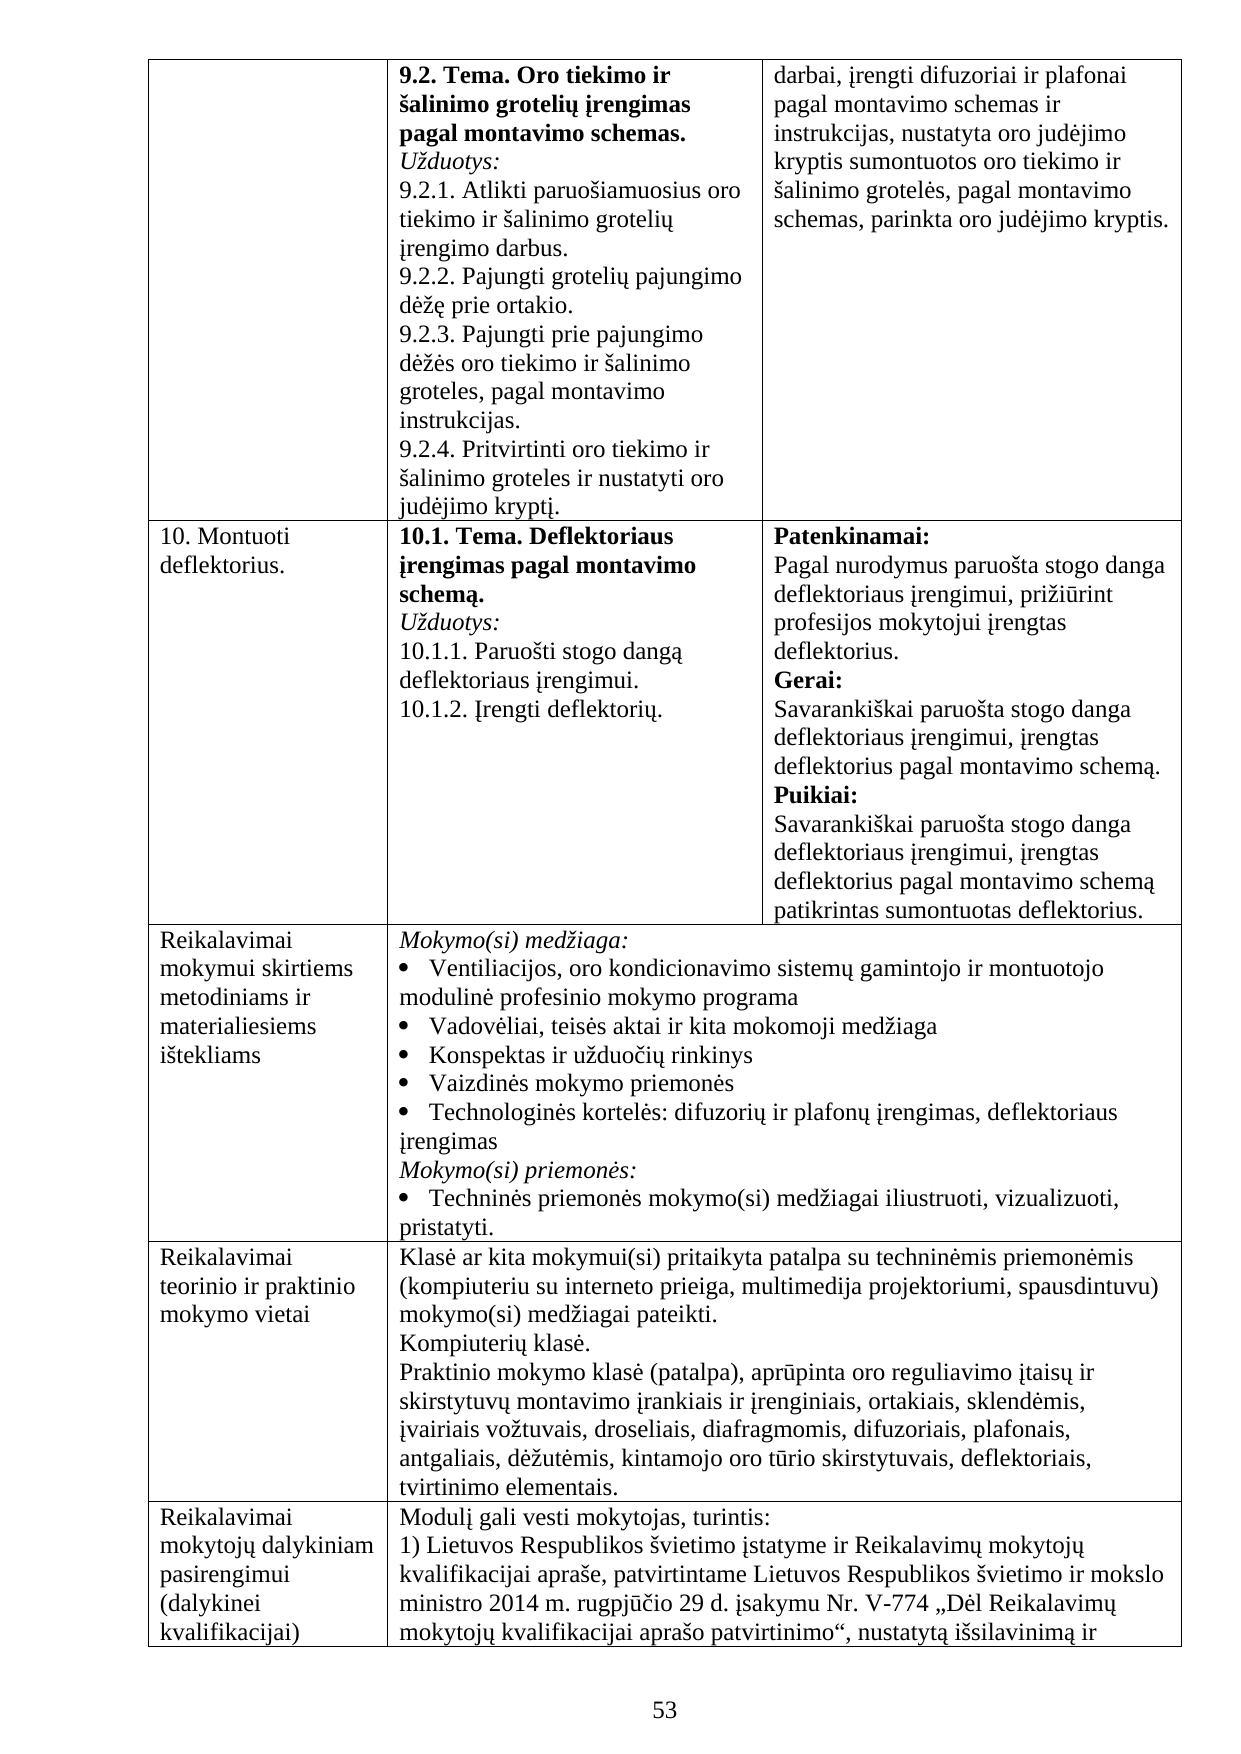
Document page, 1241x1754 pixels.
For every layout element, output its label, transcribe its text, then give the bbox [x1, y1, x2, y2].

table_cell Mokymo(si) medžiaga: Ventiliacijos, oro kondicionavimo sistemų gamintojo ir montuotojo modulinė profesinio mokymo programa Vadovėliai, teisės aktai ir kita mokomoji medžiaga Konspektas ir užduočių rinkinys Vaizdinės mokymo priemonės Technologinės kortelės: difuzorių ir plafonų įrengimas, deflektoriaus įrengimas Mokymo(si) priemonės: Techninės priemonės mokymo(si) medžiagai iliustruoti, vizualizuoti, pristatyti. [388, 925, 1181, 1241]
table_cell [388, 1502, 1181, 1646]
table_cell Klasė ar kita mokymui(si) pritaikyta patalpa su techninėmis priemonėmis (kompiuteriu su interneto prieiga, multimedija projektoriumi, spausdintuvu) mokymo(si) medžiagai pateikti. Kompiuterių klasė. Praktinio mokymo klasė (patalpa), aprūpinta oro reguliavimo įtaisų ir skirstytuvų montavimo įrankiais ir įrenginiais, ortakiais, sklendėmis, įvairiais vožtuvais, droseliais, diafragmomis, difuzoriais, plafonais, antgaliais, dėžutėmis, kintamojo oro tūrio skirstytuvais, deflektoriais, tvirtinimo elementais. [388, 1242, 1181, 1501]
table_cell Patenkinamai: Pagal nurodymus paruošta stogo danga deflektoriaus įrengimui, prižiūrint profesijos mokytojui įrengtas deflektorius. Gerai: Savarankiškai paruošta stogo danga deflektoriaus įrengimui, įrengtas deflektorius pagal montavimo schemą. Puikiai: Savarankiškai paruošta stogo danga deflektoriaus įrengimui, įrengtas deflektorius pagal montavimo schemą patikrintas sumontuotas deflektorius. [763, 521, 1181, 924]
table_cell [149, 1502, 387, 1646]
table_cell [763, 60, 1181, 520]
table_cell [149, 60, 387, 520]
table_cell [388, 60, 762, 520]
table_cell Reikalavimai teorinio ir praktinio mokymo vietai [149, 1242, 387, 1501]
table_cell 10. Montuoti deflektorius. [149, 521, 387, 924]
table_cell Reikalavimai mokymui skirtiems metodiniams ir materialiesiems ištekliams [149, 925, 387, 1241]
table_cell 10.1. Tema. Deflektoriaus įrengimas pagal montavimo schemą. Užduotys: 10.1.1. Paruošti stogo dangą deflektoriaus įrengimui. 10.1.2. Įrengti deflektorių. [388, 521, 762, 924]
